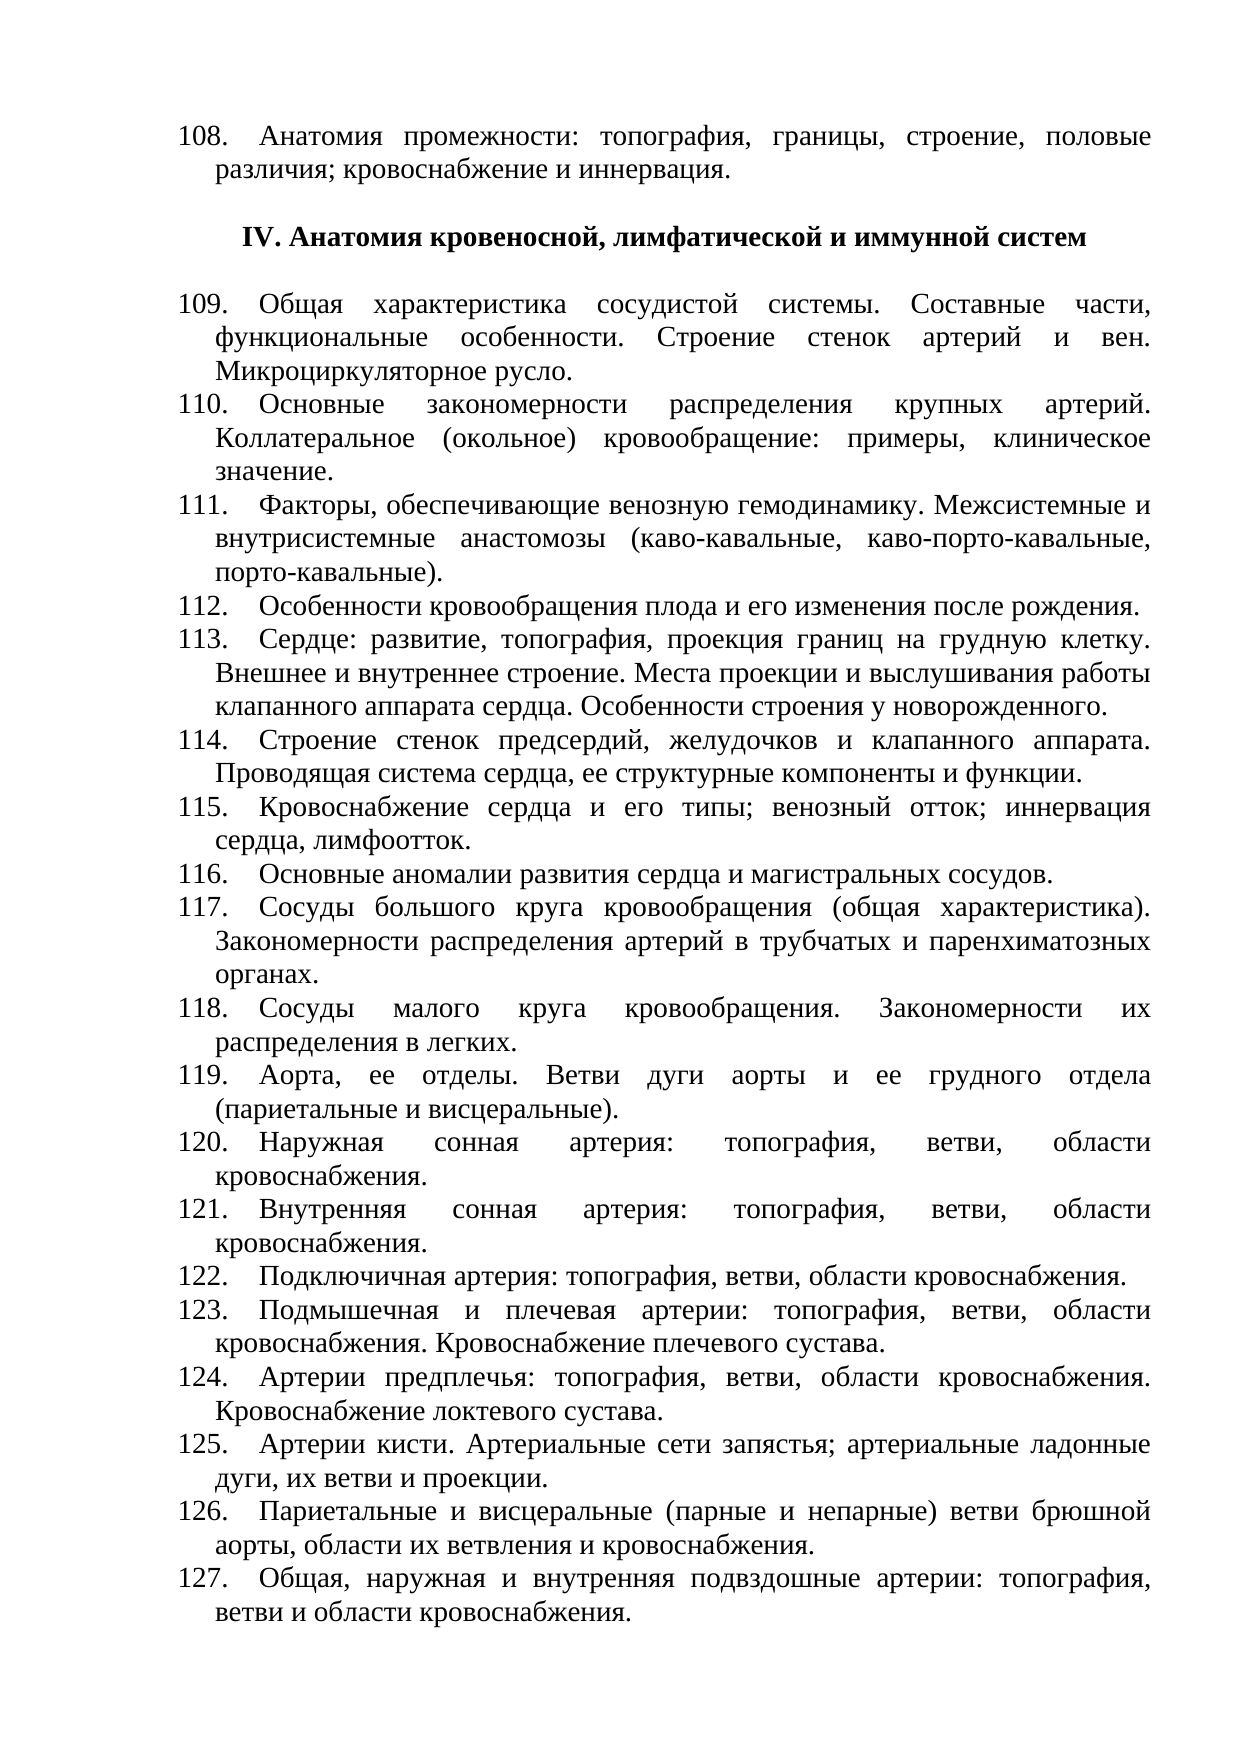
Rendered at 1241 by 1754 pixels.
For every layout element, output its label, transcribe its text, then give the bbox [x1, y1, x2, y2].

list Сосуды большого круга кровообращения (общая характеристика). Закономерности распределения артерий в трубчатых и паренхиматозных органах. [177, 889, 1152, 990]
list Факторы, обеспечивающие венозную гемодинамику. Межсистемные и внутрисистемные анастомозы (каво-кавальные, каво-порто-кавальные, порто-кавальные). [177, 487, 1152, 588]
list Основные аномалии развития сердца и магистральных сосудов. [177, 856, 1152, 889]
list Особенности кровообращения плода и его изменения после рождения. [177, 588, 1152, 621]
list Подмышечная и плечевая артерии: топография, ветви, области кровоснабжения. Кровоснабжение плечевого сустава. [177, 1292, 1152, 1359]
list Основные закономерности распределения крупных артерий. Коллатеральное (окольное) кровообращение: примеры, клиническое значение. [177, 386, 1152, 487]
list Кровоснабжение сердца и его типы; венозный отток; иннервация сердца, лимфоотток. [177, 789, 1152, 856]
list Внутренняя сонная артерия: топография, ветви, области кровоснабжения. [177, 1191, 1152, 1258]
list Подключичная артерия: топография, ветви, области кровоснабжения. [177, 1258, 1152, 1292]
list Артерии кисти. Артериальные сети запястья; артериальные ладонные дуги, их ветви и проекции. [177, 1426, 1152, 1493]
list Общая, наружная и внутренняя подвздошные артерии: топография, ветви и области кровоснабжения. [177, 1560, 1152, 1627]
list Артерии предплечья: топография, ветви, области кровоснабжения. Кровоснабжение локтевого сустава. [177, 1359, 1152, 1426]
text IV. Анатомия кровеносной, лимфатической и иммунной систем [177, 219, 1152, 252]
list Наружная сонная артерия: топография, ветви, области кровоснабжения. [177, 1124, 1152, 1191]
list Общая характеристика сосудистой системы. Составные части, функциональные особенности. Строение стенок артерий и вен. Микроциркуляторное русло. [177, 286, 1152, 386]
list Аорта, ее отделы. Ветви дуги аорты и ее грудного отдела (париетальные и висцеральные). [177, 1057, 1152, 1124]
list Сосуды малого круга кровообращения. Закономерности их распределения в легких. [177, 990, 1152, 1057]
list Сердце: развитие, топография, проекция границ на грудную клетку. Внешнее и внутреннее строение. Места проекции и выслушивания работы клапанного аппарата сердца. Особенности строения у новорожденного. [177, 621, 1152, 722]
list Париетальные и висцеральные (парные и непарные) ветви брюшной аорты, области их ветвления и кровоснабжения. [177, 1493, 1152, 1560]
list Анатомия промежности: топография, границы, строение, половые различия; кровоснабжение и иннервация. [177, 118, 1152, 185]
list Строение стенок предсердий, желудочков и клапанного аппарата. Проводящая система сердца, ее структурные компоненты и функции. [177, 722, 1152, 789]
